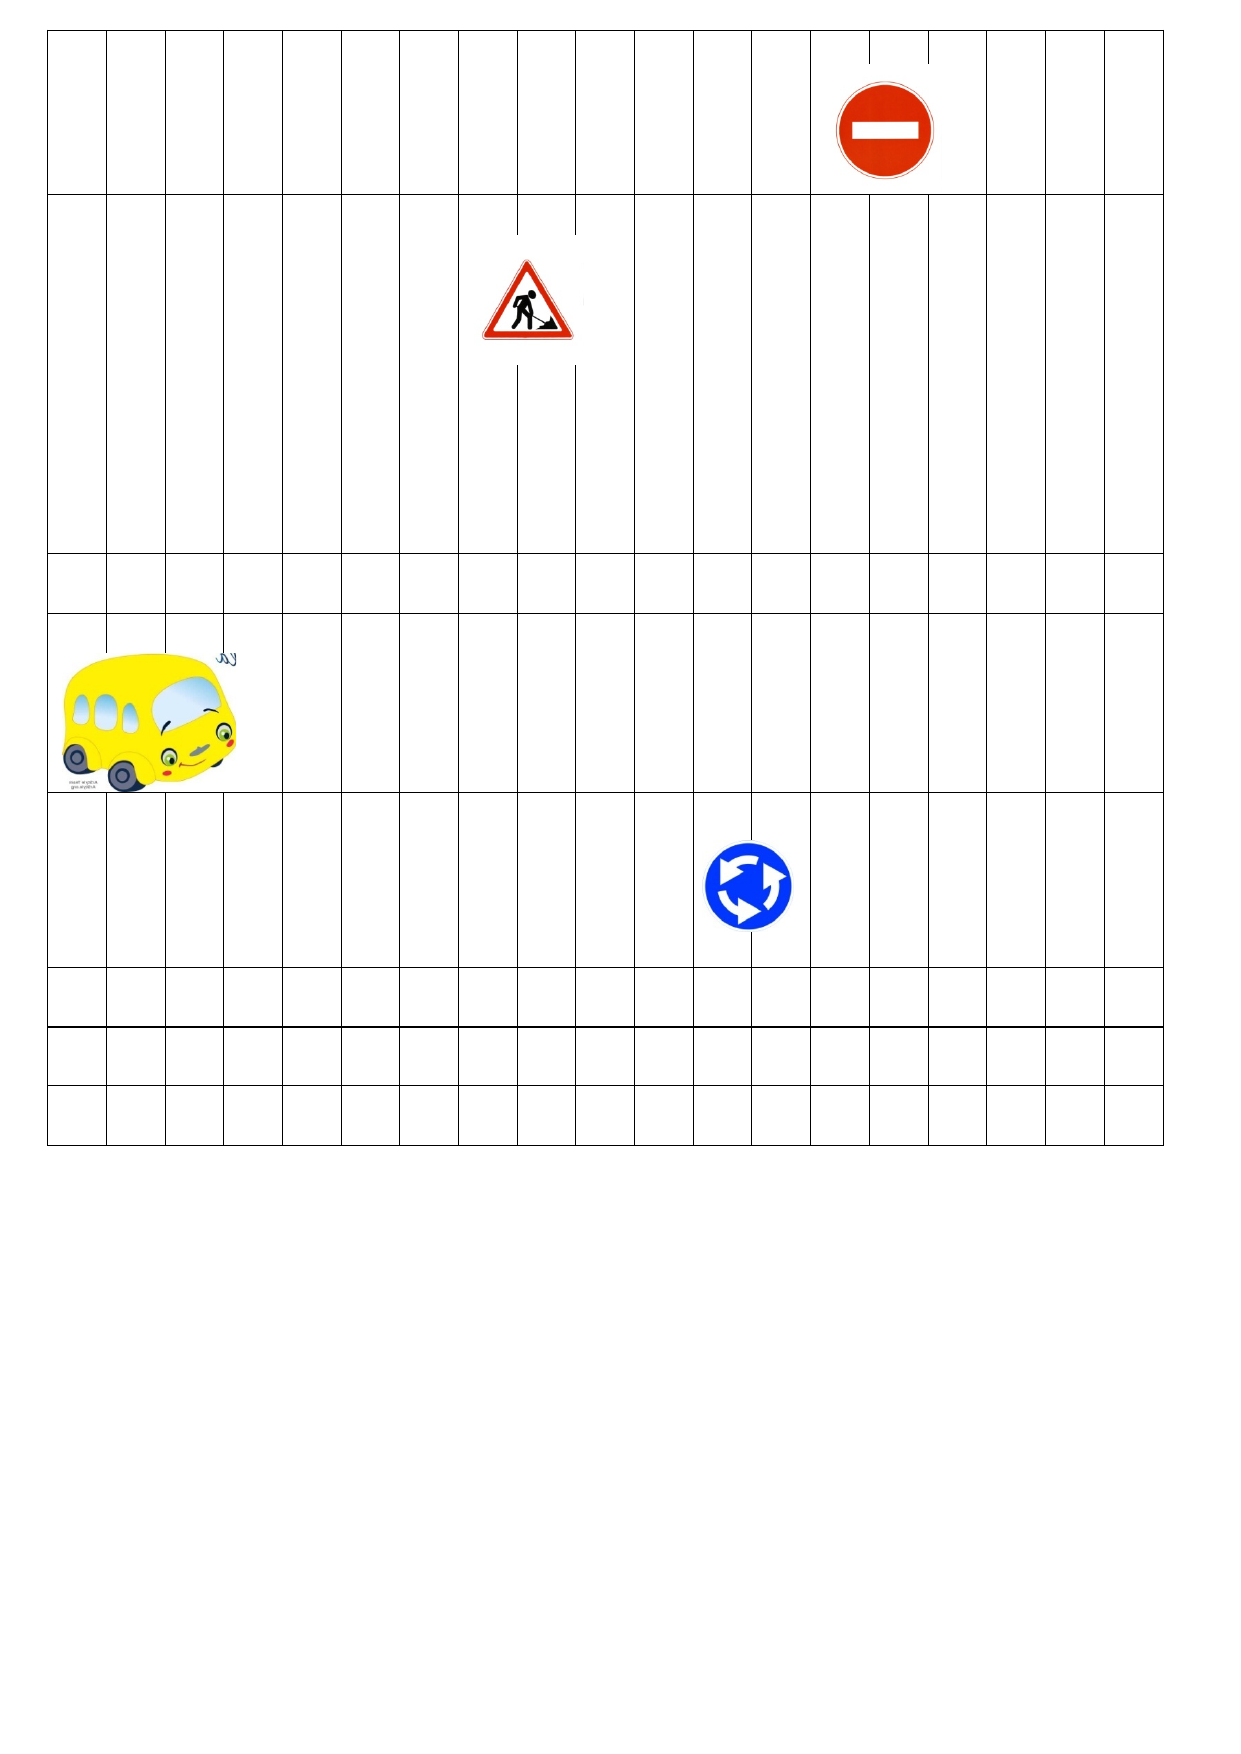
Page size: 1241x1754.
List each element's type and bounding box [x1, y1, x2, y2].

table_cell [1105, 1028, 1163, 1085]
table_cell [166, 31, 223, 193]
table_cell [107, 554, 165, 612]
table_cell [635, 793, 693, 967]
picture [702, 840, 794, 932]
table_cell [283, 614, 341, 792]
table_cell [224, 554, 282, 612]
table_cell [107, 1028, 165, 1085]
table_cell [107, 614, 165, 653]
table_cell [576, 1086, 634, 1144]
table_cell [1046, 793, 1104, 967]
table_cell [576, 614, 634, 792]
table_cell [400, 1086, 458, 1144]
table_cell [1046, 968, 1104, 1026]
table_cell [1105, 968, 1163, 1026]
table_cell [987, 554, 1045, 612]
table_cell [518, 554, 575, 612]
table_cell [811, 195, 869, 553]
table_cell [694, 31, 751, 193]
table_cell [635, 968, 693, 1026]
table_cell [929, 968, 986, 1026]
table_cell [48, 614, 106, 792]
table_cell [987, 1028, 1045, 1085]
table_cell [694, 195, 751, 553]
table_cell [811, 31, 869, 193]
table_cell [576, 1028, 634, 1085]
table_cell [1046, 614, 1104, 792]
table_cell [400, 31, 458, 193]
table_cell [283, 1086, 341, 1144]
table_cell [459, 968, 517, 1026]
table_cell [342, 195, 399, 553]
table_cell [635, 614, 693, 792]
table_cell [459, 554, 517, 612]
table_cell [400, 614, 458, 792]
table_cell [1046, 554, 1104, 612]
table_cell [752, 554, 810, 612]
table_cell [342, 1028, 399, 1085]
table_cell [1046, 195, 1104, 553]
table_cell [224, 1086, 282, 1144]
table_cell [166, 968, 223, 1026]
table_cell [811, 968, 869, 1026]
table_cell [107, 31, 165, 193]
table_cell [811, 1028, 869, 1085]
table_cell [518, 614, 575, 792]
table_cell [929, 31, 986, 193]
table_cell [518, 968, 575, 1026]
table_cell [224, 1028, 282, 1085]
table_cell [459, 614, 517, 792]
table_cell [929, 614, 986, 792]
table_cell [459, 1028, 517, 1085]
table_cell [987, 614, 1045, 792]
table_cell [518, 31, 575, 193]
table_cell [400, 1028, 458, 1085]
table_cell [48, 554, 106, 612]
table_cell [987, 195, 1045, 553]
table_cell [342, 31, 399, 193]
table_cell [694, 554, 751, 612]
table_cell [870, 554, 928, 612]
table_cell [459, 31, 517, 193]
table_cell [694, 793, 751, 967]
table_cell [1105, 31, 1163, 193]
table_cell [576, 31, 634, 193]
table_cell [400, 968, 458, 1026]
table_cell [107, 793, 165, 967]
table_cell [987, 793, 1045, 967]
table_cell [342, 1086, 399, 1144]
table_cell [870, 968, 928, 1026]
table_cell [752, 1086, 810, 1144]
table_cell [987, 1086, 1045, 1144]
table_cell [459, 793, 517, 967]
table_cell [459, 195, 517, 553]
table_cell [518, 1028, 575, 1085]
table_cell [107, 195, 165, 553]
table_cell [576, 195, 634, 553]
table_cell [459, 1086, 517, 1144]
table_cell [870, 31, 928, 64]
table_cell [283, 554, 341, 612]
table_cell [929, 1028, 986, 1085]
table_cell [635, 1086, 693, 1144]
picture [829, 64, 942, 194]
table_cell [48, 1086, 106, 1144]
table_cell [518, 793, 575, 967]
table_cell [48, 31, 106, 193]
table_cell [576, 793, 634, 967]
picture [474, 235, 584, 365]
table_cell [929, 1086, 986, 1144]
table_cell [107, 968, 165, 1026]
table_cell [870, 793, 928, 967]
table_cell [694, 1086, 751, 1144]
table_cell [870, 1028, 928, 1085]
table_cell [987, 31, 1045, 193]
table_cell [870, 614, 928, 792]
table_cell [1105, 1086, 1163, 1144]
table_cell [342, 554, 399, 612]
table_cell [1105, 195, 1163, 553]
table_cell [166, 614, 223, 653]
table_cell [283, 31, 341, 193]
table_cell [929, 554, 986, 612]
table_cell [342, 793, 399, 967]
table_cell [48, 793, 106, 967]
table_cell [342, 968, 399, 1026]
table_cell [635, 554, 693, 612]
table_cell [694, 614, 751, 792]
table_cell [752, 793, 810, 967]
table_cell [400, 554, 458, 612]
table_cell [576, 968, 634, 1026]
table_cell [224, 793, 282, 967]
table_cell [48, 1028, 106, 1085]
table_cell [576, 554, 634, 612]
table_cell [107, 1086, 165, 1144]
table_cell [518, 1086, 575, 1144]
table_cell [811, 793, 869, 967]
table_cell [1105, 614, 1163, 792]
table_cell [166, 554, 223, 612]
table_cell [635, 195, 693, 553]
table_cell [929, 793, 986, 967]
table_cell [752, 31, 810, 193]
table_cell [166, 1028, 223, 1085]
table_cell [518, 365, 575, 553]
table_cell [518, 195, 575, 235]
table_cell [752, 968, 810, 1026]
table_cell [166, 793, 223, 967]
table_cell [400, 195, 458, 553]
table_cell [1105, 793, 1163, 967]
table_cell [811, 554, 869, 612]
table_cell [342, 614, 399, 792]
table_cell [166, 1086, 223, 1144]
table_cell [870, 195, 928, 553]
table_cell [48, 968, 106, 1026]
table_cell [870, 1086, 928, 1144]
table_cell [224, 614, 282, 792]
table_cell [283, 195, 341, 553]
table_cell [224, 31, 282, 193]
table_cell [752, 1028, 810, 1085]
table_cell [1046, 1028, 1104, 1085]
table_cell [811, 1086, 869, 1144]
table_cell [635, 1028, 693, 1085]
table_cell [1046, 31, 1104, 193]
table_cell [283, 1028, 341, 1085]
table_cell [48, 195, 106, 553]
table_cell [929, 195, 986, 553]
table_cell [752, 195, 810, 553]
table_cell [635, 31, 693, 193]
table_cell [283, 968, 341, 1026]
table_cell [1105, 554, 1163, 612]
table_cell [752, 614, 810, 792]
table_cell [987, 968, 1045, 1026]
picture [61, 653, 237, 792]
table_cell [166, 195, 223, 553]
table_cell [694, 968, 751, 1026]
table_cell [283, 793, 341, 967]
table_cell [811, 614, 869, 792]
table_cell [224, 195, 282, 553]
table_cell [694, 1028, 751, 1085]
table_cell [224, 968, 282, 1026]
table_cell [400, 793, 458, 967]
table_cell [1046, 1086, 1104, 1144]
